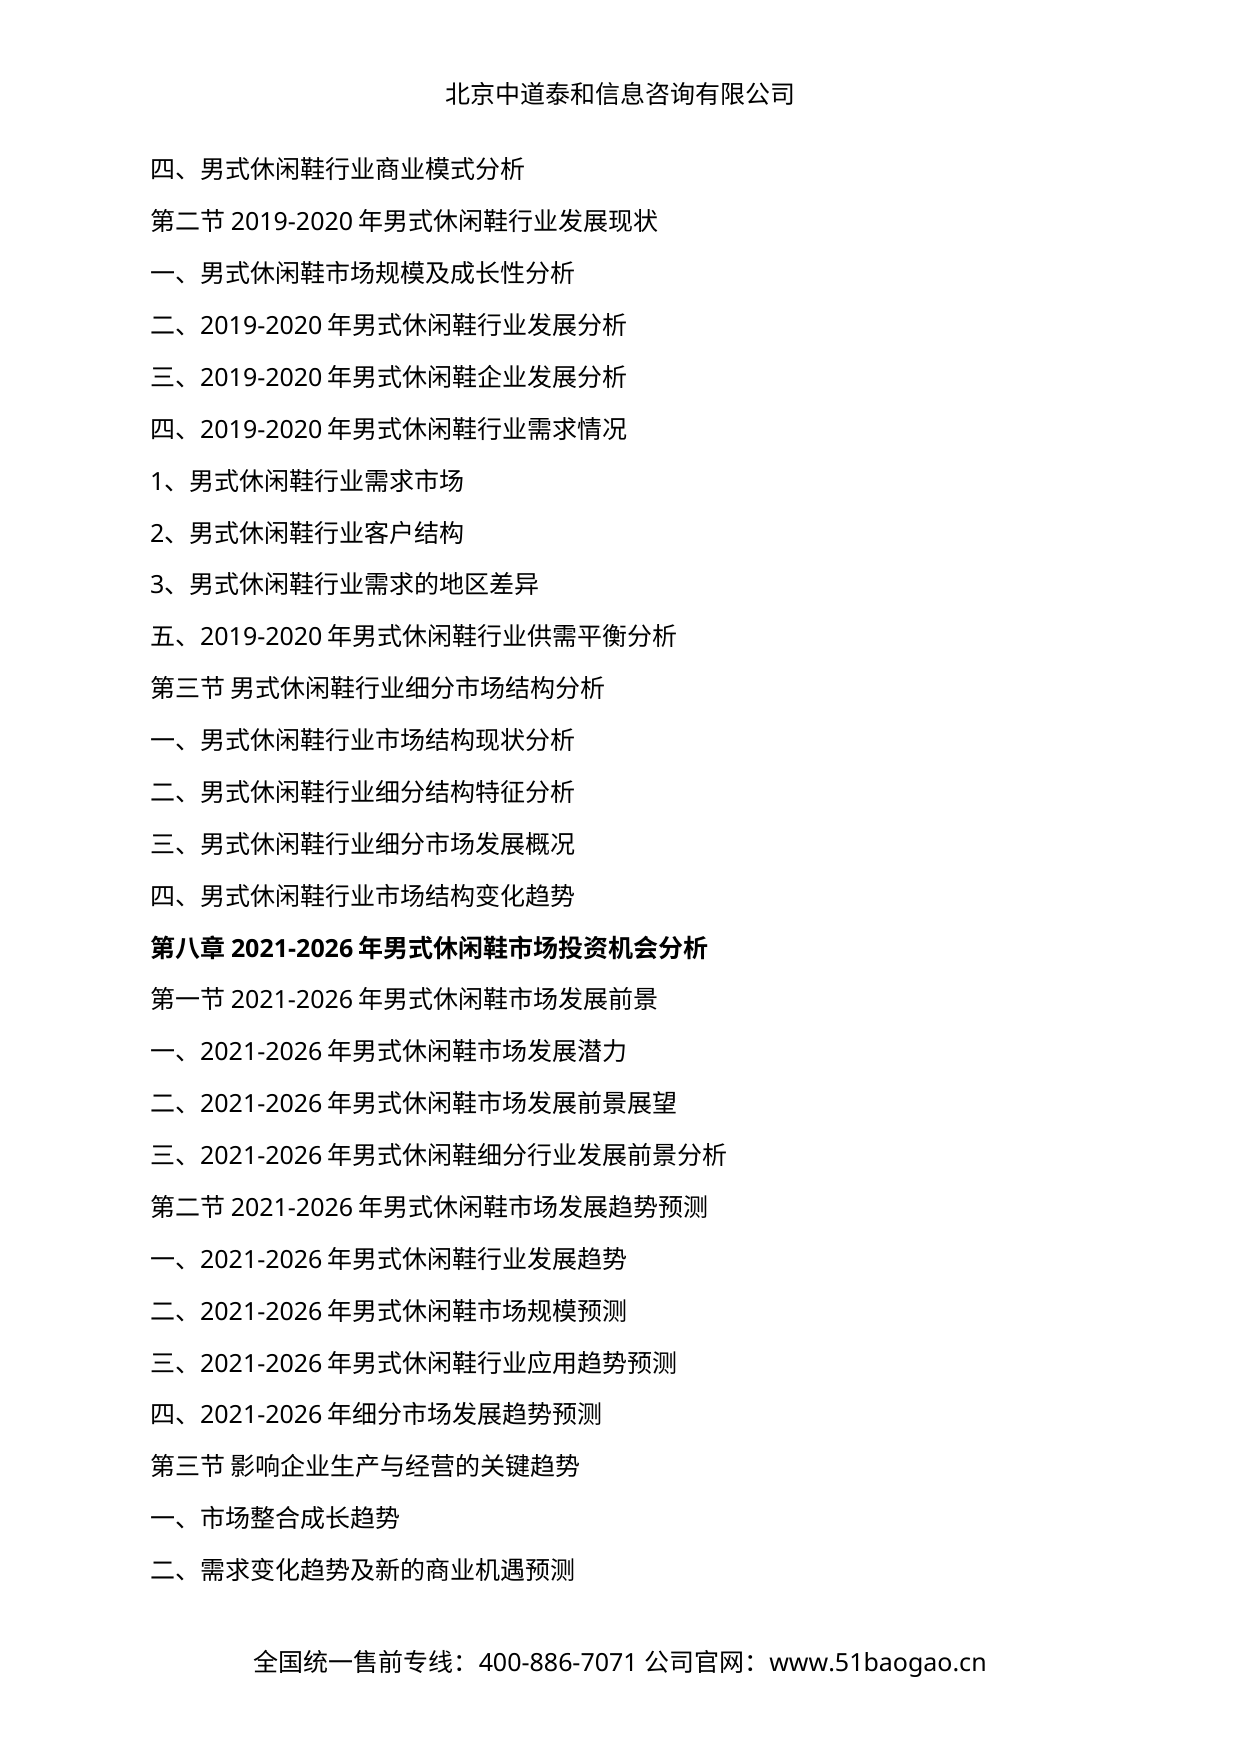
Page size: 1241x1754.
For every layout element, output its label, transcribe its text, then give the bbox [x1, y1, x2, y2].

text 一、男式休闲鞋行业市场结构现状分析 [150, 721, 1090, 757]
text 二、男式休闲鞋行业细分结构特征分析 [150, 772, 1090, 809]
text 一、市场整合成长趋势 [150, 1499, 1090, 1535]
text 四、男式休闲鞋行业商业模式分析 [150, 150, 1090, 186]
text 四、男式休闲鞋行业市场结构变化趋势 [150, 876, 1090, 912]
text 第二节 2019-2020年男式休闲鞋行业发展现状 [150, 202, 1090, 238]
text 三、男式休闲鞋行业细分市场发展概况 [150, 824, 1090, 861]
text 四、2021-2026年细分市场发展趋势预测 [150, 1395, 1090, 1431]
text 一、2021-2026年男式休闲鞋行业发展趋势 [150, 1239, 1090, 1276]
text 2、男式休闲鞋行业客户结构 [150, 513, 1090, 549]
text 二、2021-2026年男式休闲鞋市场发展前景展望 [150, 1084, 1090, 1120]
text 三、2019-2020年男式休闲鞋企业发展分析 [150, 357, 1090, 394]
text 二、2019-2020年男式休闲鞋行业发展分析 [150, 306, 1090, 342]
text 第八章 2021-2026年男式休闲鞋市场投资机会分析 [150, 928, 1090, 964]
text 3、男式休闲鞋行业需求的地区差异 [150, 565, 1090, 601]
text 第三节 男式休闲鞋行业细分市场结构分析 [150, 669, 1090, 705]
text 三、2021-2026年男式休闲鞋行业应用趋势预测 [150, 1343, 1090, 1379]
text 第一节 2021-2026年男式休闲鞋市场发展前景 [150, 980, 1090, 1016]
text 第三节 影响企业生产与经营的关键趋势 [150, 1447, 1090, 1483]
text 三、2021-2026年男式休闲鞋细分行业发展前景分析 [150, 1136, 1090, 1172]
text 1、男式休闲鞋行业需求市场 [150, 461, 1090, 497]
text 二、2021-2026年男式休闲鞋市场规模预测 [150, 1291, 1090, 1327]
text 五、2019-2020年男式休闲鞋行业供需平衡分析 [150, 617, 1090, 653]
text 一、2021-2026年男式休闲鞋市场发展潜力 [150, 1032, 1090, 1068]
text 第二节 2021-2026年男式休闲鞋市场发展趋势预测 [150, 1187, 1090, 1224]
text 二、需求变化趋势及新的商业机遇预测 [150, 1551, 1090, 1587]
text 四、2019-2020年男式休闲鞋行业需求情况 [150, 409, 1090, 446]
text 一、男式休闲鞋市场规模及成长性分析 [150, 254, 1090, 290]
